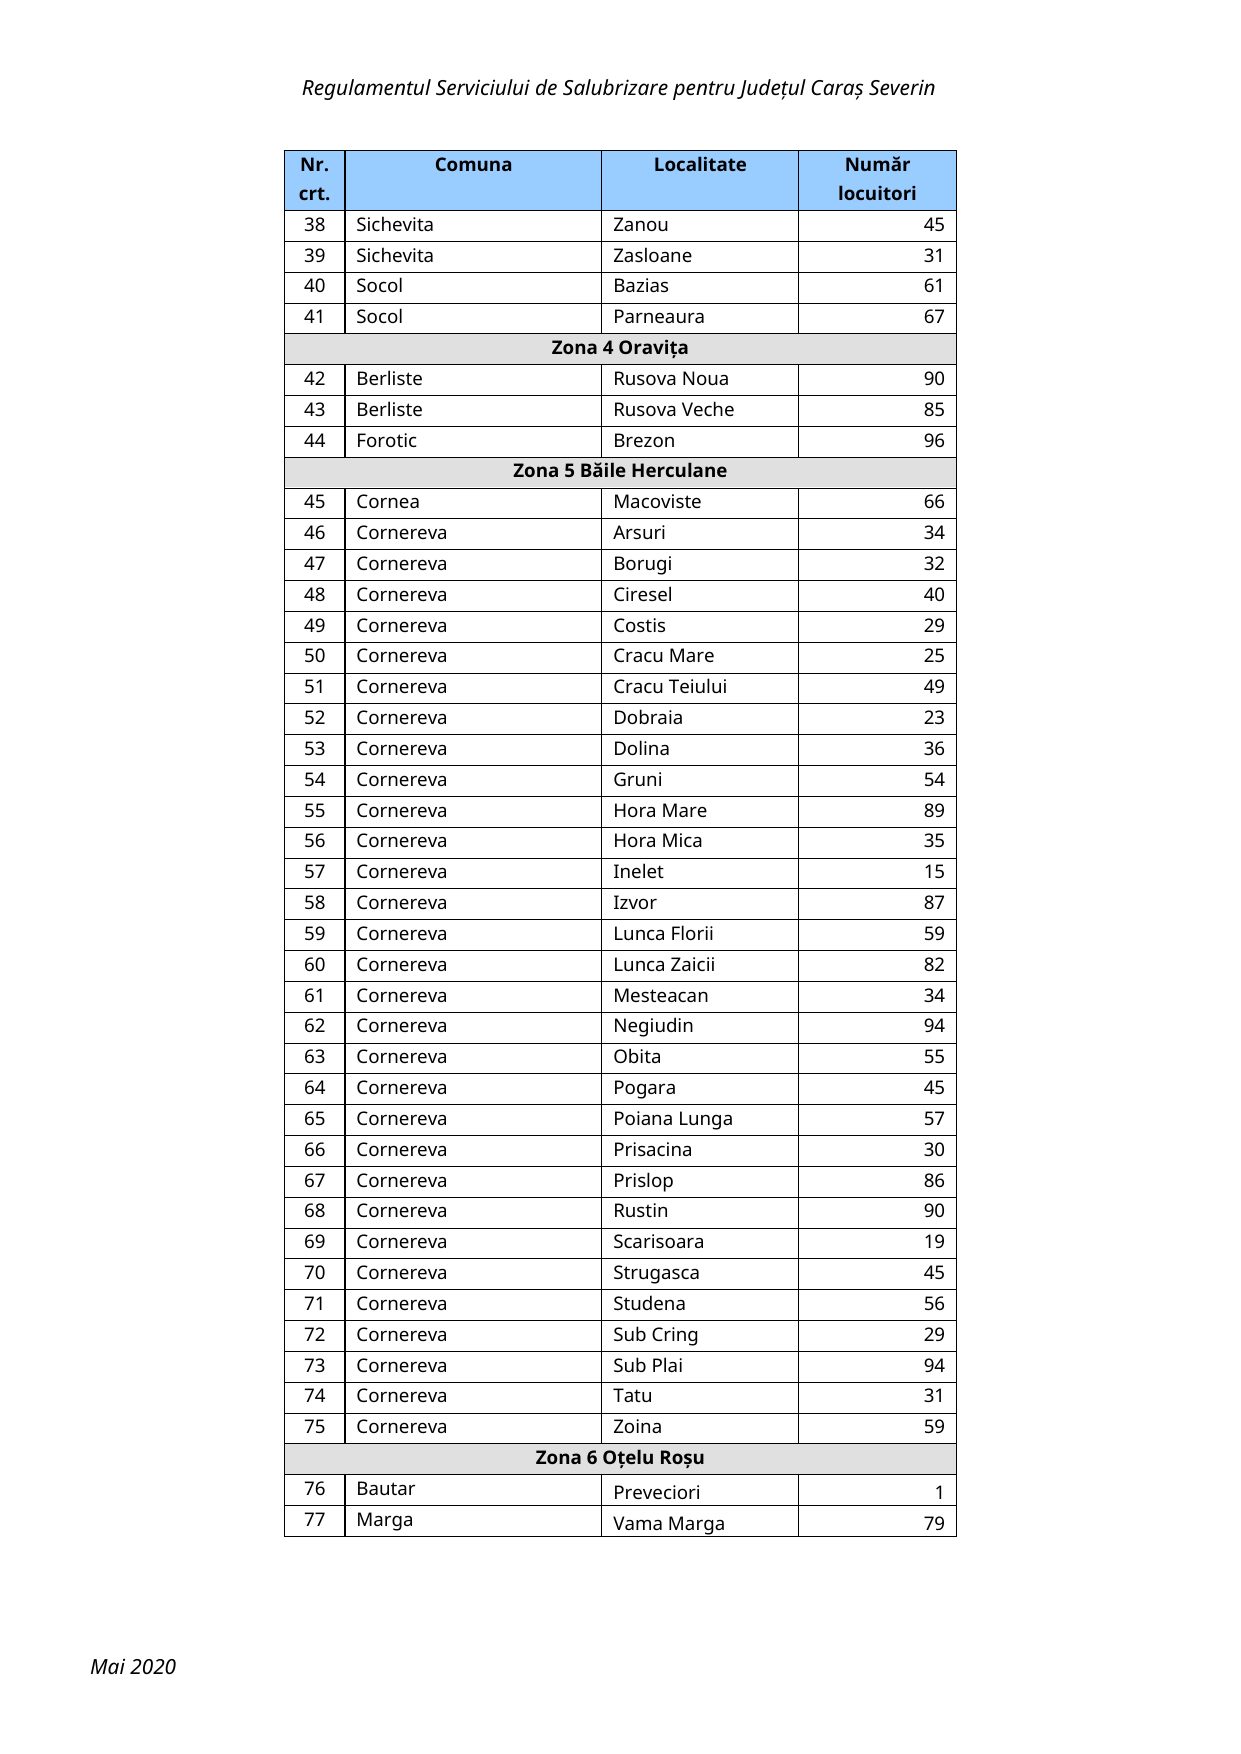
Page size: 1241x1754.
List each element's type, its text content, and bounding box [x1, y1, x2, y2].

table_cell 85 [799, 396, 956, 426]
table_cell 50 [285, 643, 344, 672]
table_cell 54 [285, 766, 344, 796]
table_cell Parneaura [602, 304, 798, 333]
table_cell Zona 4 Oravița [285, 334, 956, 364]
table_header Nr. crt. [285, 151, 344, 210]
table_cell Cornereva [346, 859, 601, 888]
table_cell 30 [799, 1136, 956, 1166]
table_cell 59 [799, 1414, 956, 1443]
table_cell Studena [602, 1290, 798, 1320]
table_cell 45 [799, 1259, 956, 1289]
table_cell 57 [799, 1105, 956, 1135]
table_cell Cornereva [346, 1198, 601, 1227]
table_cell Brezon [602, 427, 798, 457]
table_cell Cornereva [346, 1136, 601, 1166]
table_cell Cornereva [346, 797, 601, 827]
table_cell Arsuri [602, 519, 798, 549]
table_cell 94 [799, 1013, 956, 1042]
table_cell Rustin [602, 1198, 798, 1227]
table_cell 31 [799, 1383, 956, 1412]
table_cell 96 [799, 427, 956, 457]
table_cell Inelet [602, 859, 798, 888]
table_cell Cornereva [346, 1044, 601, 1073]
table_cell 67 [285, 1167, 344, 1197]
table_cell Scarisoara [602, 1229, 798, 1258]
table_cell Sichevita [346, 211, 601, 241]
table_cell Cornereva [346, 1105, 601, 1135]
table_cell 61 [799, 273, 956, 302]
table_cell 60 [285, 951, 344, 981]
table_cell Hora Mica [602, 828, 798, 857]
table_cell 72 [285, 1321, 344, 1351]
table_header Comuna [346, 151, 601, 210]
table_cell 48 [285, 581, 344, 611]
table_cell Zanou [602, 211, 798, 241]
table_cell Cracu Mare [602, 643, 798, 672]
table_cell 38 [285, 211, 344, 241]
table_header Număr locuitori [799, 151, 956, 210]
table_cell Cornereva [346, 550, 601, 580]
table_cell 35 [799, 828, 956, 857]
table_cell 65 [285, 1105, 344, 1135]
table_cell 43 [285, 396, 344, 426]
table_cell Vama Marga [602, 1506, 798, 1536]
table_cell 41 [285, 304, 344, 333]
table_cell 45 [285, 489, 344, 518]
table_cell Berliste [346, 365, 601, 395]
table_cell 47 [285, 550, 344, 580]
table_cell 56 [285, 828, 344, 857]
table_cell 90 [799, 1198, 956, 1227]
table_cell Obita [602, 1044, 798, 1073]
table_cell 42 [285, 365, 344, 395]
table_cell Cornereva [346, 674, 601, 703]
table_cell Lunca Florii [602, 920, 798, 950]
table_cell 15 [799, 859, 956, 888]
table_cell 44 [285, 427, 344, 457]
table_cell 52 [285, 704, 344, 734]
table_cell 45 [799, 211, 956, 241]
table_cell 55 [285, 797, 344, 827]
table_cell 64 [285, 1074, 344, 1104]
table_cell Cornereva [346, 920, 601, 950]
table_cell Gruni [602, 766, 798, 796]
table_cell Prislop [602, 1167, 798, 1197]
table_cell 51 [285, 674, 344, 703]
table_cell Cornereva [346, 1013, 601, 1042]
table_cell Hora Mare [602, 797, 798, 827]
table_cell 75 [285, 1414, 344, 1443]
table_cell Zona 6 Oțelu Roșu [285, 1444, 956, 1474]
table_cell 62 [285, 1013, 344, 1042]
table_cell Cornereva [346, 612, 601, 642]
table_cell 29 [799, 612, 956, 642]
table_cell 34 [799, 982, 956, 1012]
table_cell Lunca Zaicii [602, 951, 798, 981]
table_cell 86 [799, 1167, 956, 1197]
table_cell Bautar [346, 1475, 601, 1505]
table_cell 77 [285, 1506, 344, 1536]
table_cell 32 [799, 550, 956, 580]
table_cell Socol [346, 304, 601, 333]
table_cell Cornereva [346, 982, 601, 1012]
table_cell Cornereva [346, 1074, 601, 1104]
table_cell Dolina [602, 735, 798, 765]
table_cell 45 [799, 1074, 956, 1104]
table_cell Socol [346, 273, 601, 302]
table_cell 36 [799, 735, 956, 765]
table_cell Cornereva [346, 519, 601, 549]
table_cell 40 [285, 273, 344, 302]
table_cell 25 [799, 643, 956, 672]
table_cell 87 [799, 889, 956, 919]
table_cell 19 [799, 1229, 956, 1258]
table_cell Cornereva [346, 1167, 601, 1197]
table_cell 46 [285, 519, 344, 549]
table_cell Poiana Lunga [602, 1105, 798, 1135]
table_cell Zona 5 Băile Herculane [285, 458, 956, 487]
table_cell Cornereva [346, 1414, 601, 1443]
table_cell Forotic [346, 427, 601, 457]
table_cell 69 [285, 1229, 344, 1258]
table_cell 74 [285, 1383, 344, 1412]
table_cell Cornereva [346, 643, 601, 672]
table_cell Rusova Veche [602, 396, 798, 426]
table_cell Dobraia [602, 704, 798, 734]
table_cell 89 [799, 797, 956, 827]
table_cell Preveciori [602, 1475, 798, 1505]
table_cell 40 [799, 581, 956, 611]
table_cell 53 [285, 735, 344, 765]
table_cell Pogara [602, 1074, 798, 1104]
table_cell Cornereva [346, 1229, 601, 1258]
table_cell 49 [799, 674, 956, 703]
table_cell Cracu Teiului [602, 674, 798, 703]
table_cell Cornereva [346, 704, 601, 734]
table_cell Marga [346, 1506, 601, 1536]
table_cell Cornereva [346, 581, 601, 611]
table_cell 57 [285, 859, 344, 888]
table_cell 58 [285, 889, 344, 919]
table_cell 1 [799, 1475, 956, 1505]
table_cell Cornereva [346, 951, 601, 981]
table_cell 61 [285, 982, 344, 1012]
table_cell 90 [799, 365, 956, 395]
table_cell 39 [285, 242, 344, 272]
table_cell Sichevita [346, 242, 601, 272]
table_cell Tatu [602, 1383, 798, 1412]
table_cell 73 [285, 1352, 344, 1382]
table_cell 66 [285, 1136, 344, 1166]
table_cell Cornereva [346, 1259, 601, 1289]
table_cell Bazias [602, 273, 798, 302]
table_cell 59 [799, 920, 956, 950]
table_cell 79 [799, 1506, 956, 1536]
table_cell Cornereva [346, 1321, 601, 1351]
table_cell Borugi [602, 550, 798, 580]
table_cell 66 [799, 489, 956, 518]
table_cell 54 [799, 766, 956, 796]
table_cell 70 [285, 1259, 344, 1289]
table_cell 49 [285, 612, 344, 642]
table_cell Costis [602, 612, 798, 642]
table_cell 68 [285, 1198, 344, 1227]
table_cell Cornereva [346, 766, 601, 796]
table_cell Cornereva [346, 735, 601, 765]
table_cell Mesteacan [602, 982, 798, 1012]
table_cell 76 [285, 1475, 344, 1505]
table_cell Sub Cring [602, 1321, 798, 1351]
table_cell Zasloane [602, 242, 798, 272]
table_cell Cornereva [346, 1290, 601, 1320]
table_cell 82 [799, 951, 956, 981]
table_cell 23 [799, 704, 956, 734]
table_cell Negiudin [602, 1013, 798, 1042]
table_cell Macoviste [602, 489, 798, 518]
table_cell 56 [799, 1290, 956, 1320]
table_cell 34 [799, 519, 956, 549]
table_header Localitate [602, 151, 798, 210]
table_cell Cornereva [346, 828, 601, 857]
table_cell 59 [285, 920, 344, 950]
table_cell Cornereva [346, 889, 601, 919]
table_cell Strugasca [602, 1259, 798, 1289]
table_cell 55 [799, 1044, 956, 1073]
table_cell 31 [799, 242, 956, 272]
table_cell Cornereva [346, 1352, 601, 1382]
table_cell 63 [285, 1044, 344, 1073]
table_cell Rusova Noua [602, 365, 798, 395]
table_cell 94 [799, 1352, 956, 1382]
table_cell Cornea [346, 489, 601, 518]
table_cell Sub Plai [602, 1352, 798, 1382]
table_cell Zoina [602, 1414, 798, 1443]
table_cell Cornereva [346, 1383, 601, 1412]
table_cell Ciresel [602, 581, 798, 611]
table_cell Izvor [602, 889, 798, 919]
table_cell 67 [799, 304, 956, 333]
table_cell Prisacina [602, 1136, 798, 1166]
table_cell Berliste [346, 396, 601, 426]
table_cell 71 [285, 1290, 344, 1320]
table_cell 29 [799, 1321, 956, 1351]
